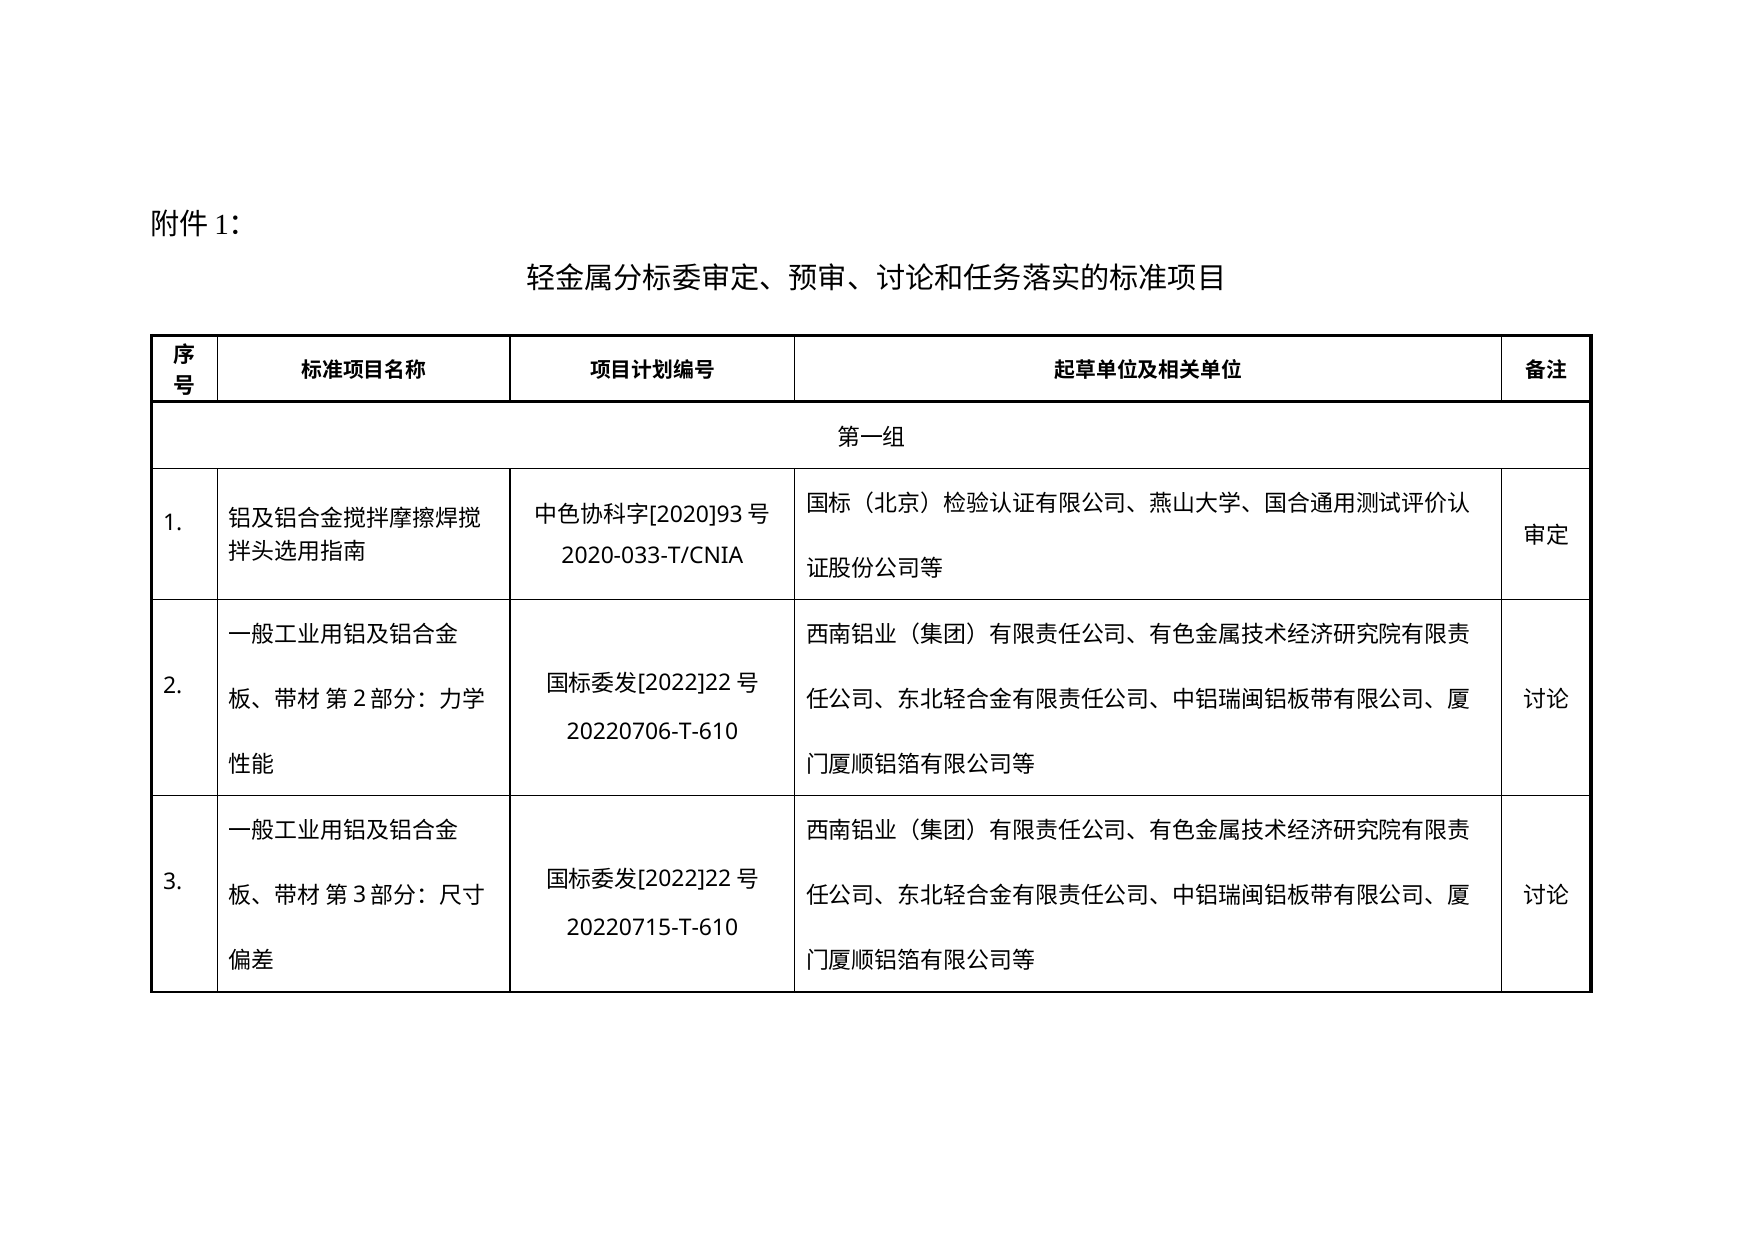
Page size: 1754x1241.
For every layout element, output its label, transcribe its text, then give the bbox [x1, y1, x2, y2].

table_cell [153, 600, 217, 795]
table_header 项目计划编号 [511, 337, 794, 400]
table_cell 讨论 [1502, 796, 1589, 991]
table_cell 审定 [1502, 469, 1589, 599]
table_header 序号 [153, 337, 217, 400]
table_header 备注 [1502, 337, 1589, 400]
table_cell 国标委发[2022]22号20220715-T-610 [511, 796, 794, 991]
table_cell 一般工业用铝及铝合金板、带材 第3部分：尺寸偏差 [218, 796, 509, 991]
table_cell 第一组 [153, 403, 1589, 468]
table_header 起草单位及相关单位 [795, 337, 1501, 400]
table_cell 国标委发[2022]22号20220706-T-610 [511, 600, 794, 795]
table_cell 讨论 [1502, 600, 1589, 795]
table_header 标准项目名称 [218, 337, 509, 400]
table_cell 西南铝业（集团）有限责任公司、有色金属技术经济研究院有限责任公司、东北轻合金有限责任公司、中铝瑞闽铝板带有限公司、厦门厦顺铝箔有限公司等 [795, 796, 1501, 991]
text 轻金属分标委审定、预审、讨论和任务落实的标准项目 [133, 243, 1604, 308]
text 附件1： [150, 198, 1604, 243]
table_cell [153, 796, 217, 991]
table_cell 铝及铝合金搅拌摩擦焊搅拌头选用指南 [218, 469, 509, 599]
table_cell 一般工业用铝及铝合金板、带材 第2部分：力学性能 [218, 600, 509, 795]
table_cell [153, 469, 217, 599]
table_cell 中色协科字[2020]93号 2020-033-T/CNIA [511, 469, 794, 599]
table_cell 国标（北京）检验认证有限公司、燕山大学、国合通用测试评价认证股份公司等 [795, 469, 1501, 599]
table_cell 西南铝业（集团）有限责任公司、有色金属技术经济研究院有限责任公司、东北轻合金有限责任公司、中铝瑞闽铝板带有限公司、厦门厦顺铝箔有限公司等 [795, 600, 1501, 795]
